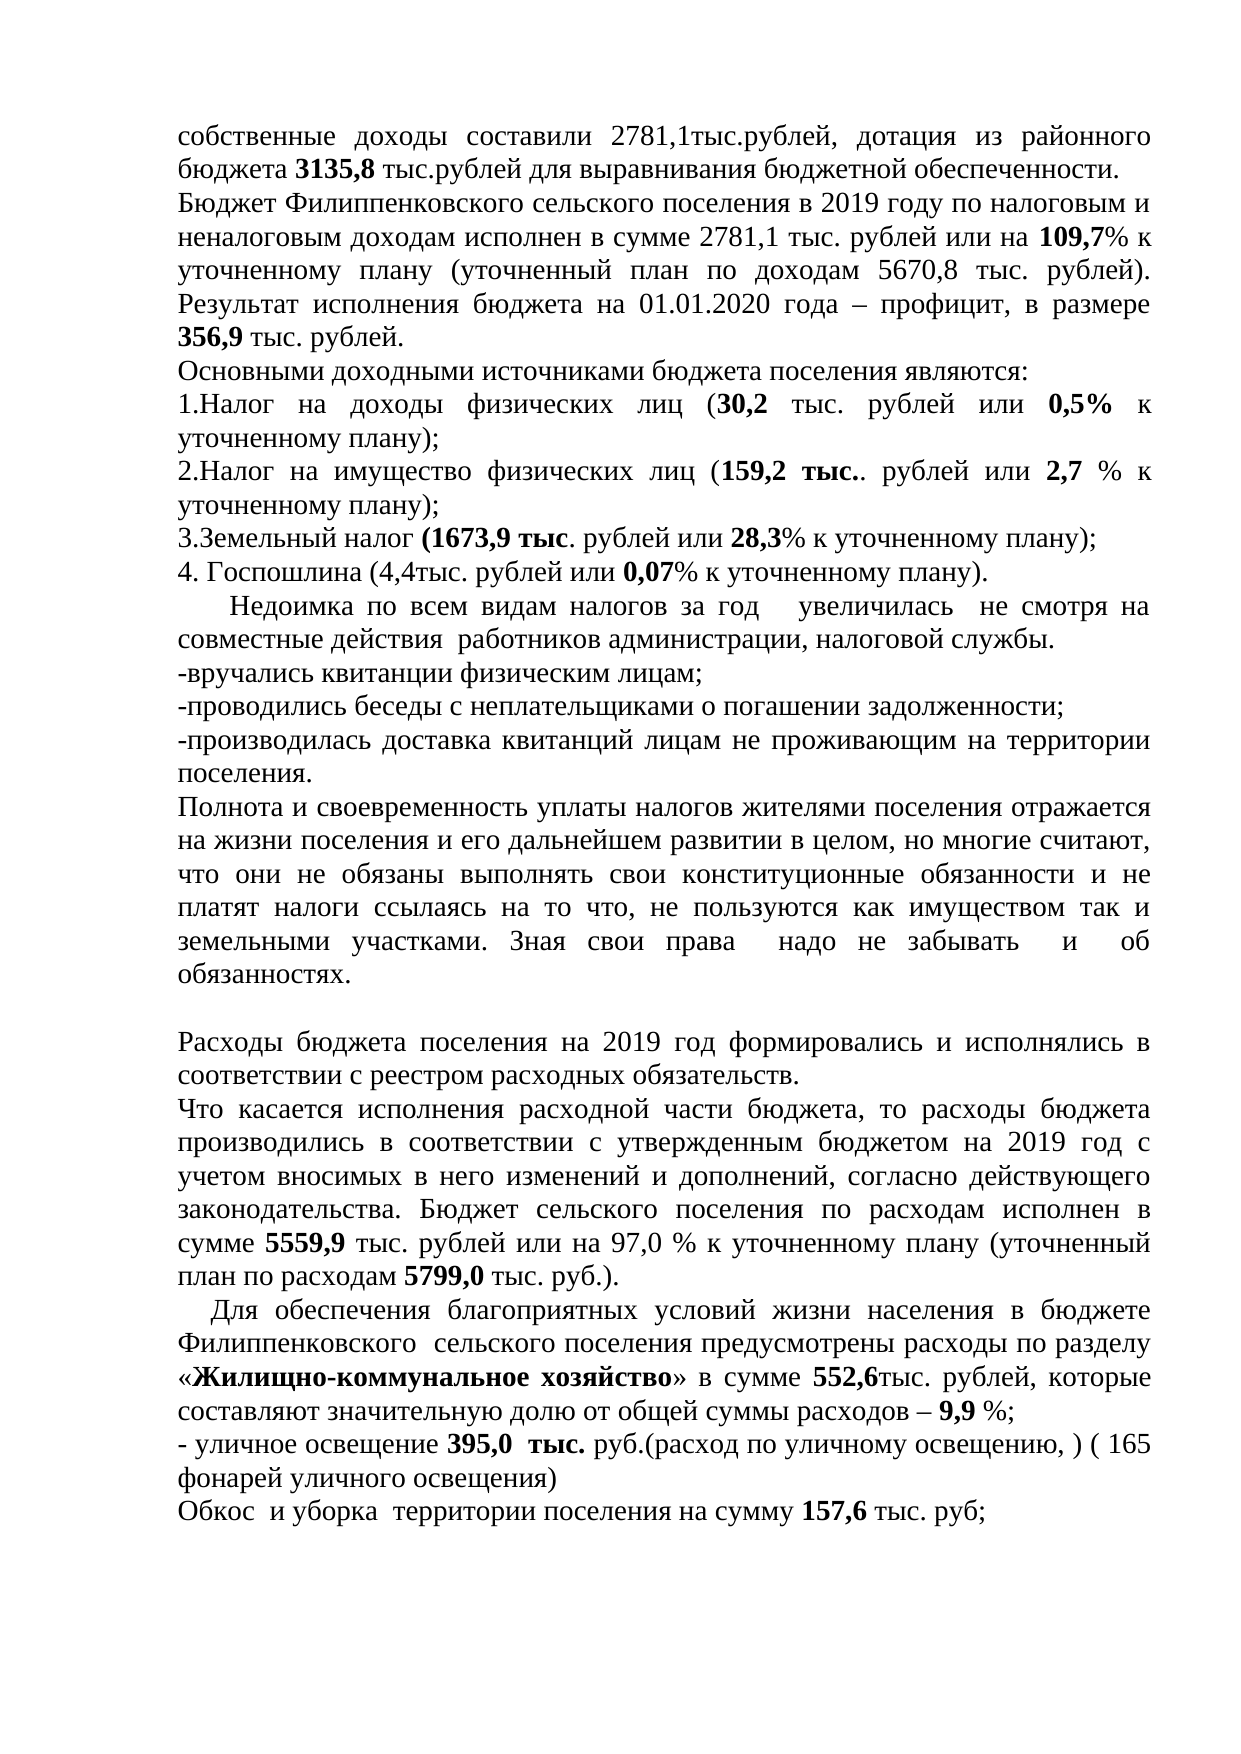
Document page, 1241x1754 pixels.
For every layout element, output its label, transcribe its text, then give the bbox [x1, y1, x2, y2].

text 4. Госпошлина (4,4тыс. рублей или 0,07% к уточненному плану). [177, 554, 1152, 588]
text Для обеспечения благоприятных условий жизни населения в бюджете Филиппенковского сельского поселения предусмотрены расходы по разделу «Жилищно-коммунальное хозяйство» в сумме 552,6тыс. рублей, которые составляют значительную долю от общей суммы расходов – 9,9 %; [177, 1292, 1152, 1426]
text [177, 118, 1152, 185]
text Что касается исполнения расходной части бюджета, то расходы бюджета производились в соответствии с утвержденным бюджетом на 2019 год с учетом вносимых в него изменений и дополнений, согласно действующего законодательства. Бюджет сельского поселения по расходам исполнен в сумме 5559,9 тыс. рублей или на 97,0 % к уточненному плану (уточненный план по расходам 5799,0 тыс. руб.). [177, 1091, 1152, 1292]
text -вручались квитанции физическим лицам; [177, 655, 1152, 688]
text 3.Земельный налог (1673,9 тыс. рублей или 28,3% к уточненному плану); [177, 521, 1152, 554]
text Полнота и своевременность уплаты налогов жителями поселения отражается на жизни поселения и его дальнейшем развитии в целом, но многие считают, что они не обязаны выполнять свои конституционные обязанности и не платят налоги ссылаясь на то что, не пользуются как имуществом так и земельными участками. Зная свои права надо не забывать и об обязанностях. [177, 789, 1152, 990]
text Недоимка по всем видам налогов за год увеличилась не смотря на совместные действия работников администрации, налоговой службы. [177, 588, 1152, 655]
text Основными доходными источниками бюджета поселения являются: [177, 353, 1152, 386]
text 1.Налог на доходы физических лиц (30,2 тыс. рублей или 0,5% к уточненному плану); [177, 386, 1152, 453]
text -производилась доставка квитанций лицам не проживающим на территории поселения. [177, 722, 1152, 789]
text Расходы бюджета поселения на 2019 год формировались и исполнялись в соответствии с реестром расходных обязательств. [177, 1024, 1152, 1091]
text - уличное освещение 395,0 тыс. руб.(расход по уличному освещению, ) ( 165 фонарей уличного освещения) [177, 1426, 1152, 1493]
text Бюджет Филиппенковского сельского поселения в 2019 году по налоговым и неналоговым доходам исполнен в сумме 2781,1 тыс. рублей или на 109,7% к уточненному плану (уточненный план по доходам 5670,8 тыс. рублей). Результат исполнения бюджета на 01.01.2020 года – профицит, в размере 356,9 тыс. рублей. [177, 185, 1152, 353]
text -проводились беседы с неплательщиками о погашении задолженности; [177, 688, 1152, 722]
text Обкос и уборка территории поселения на сумму 157,6 тыс. руб; [177, 1493, 1152, 1527]
text 2.Налог на имущество физических лиц (159,2 тыс.. рублей или 2,7 % к уточненному плану); [177, 453, 1152, 521]
